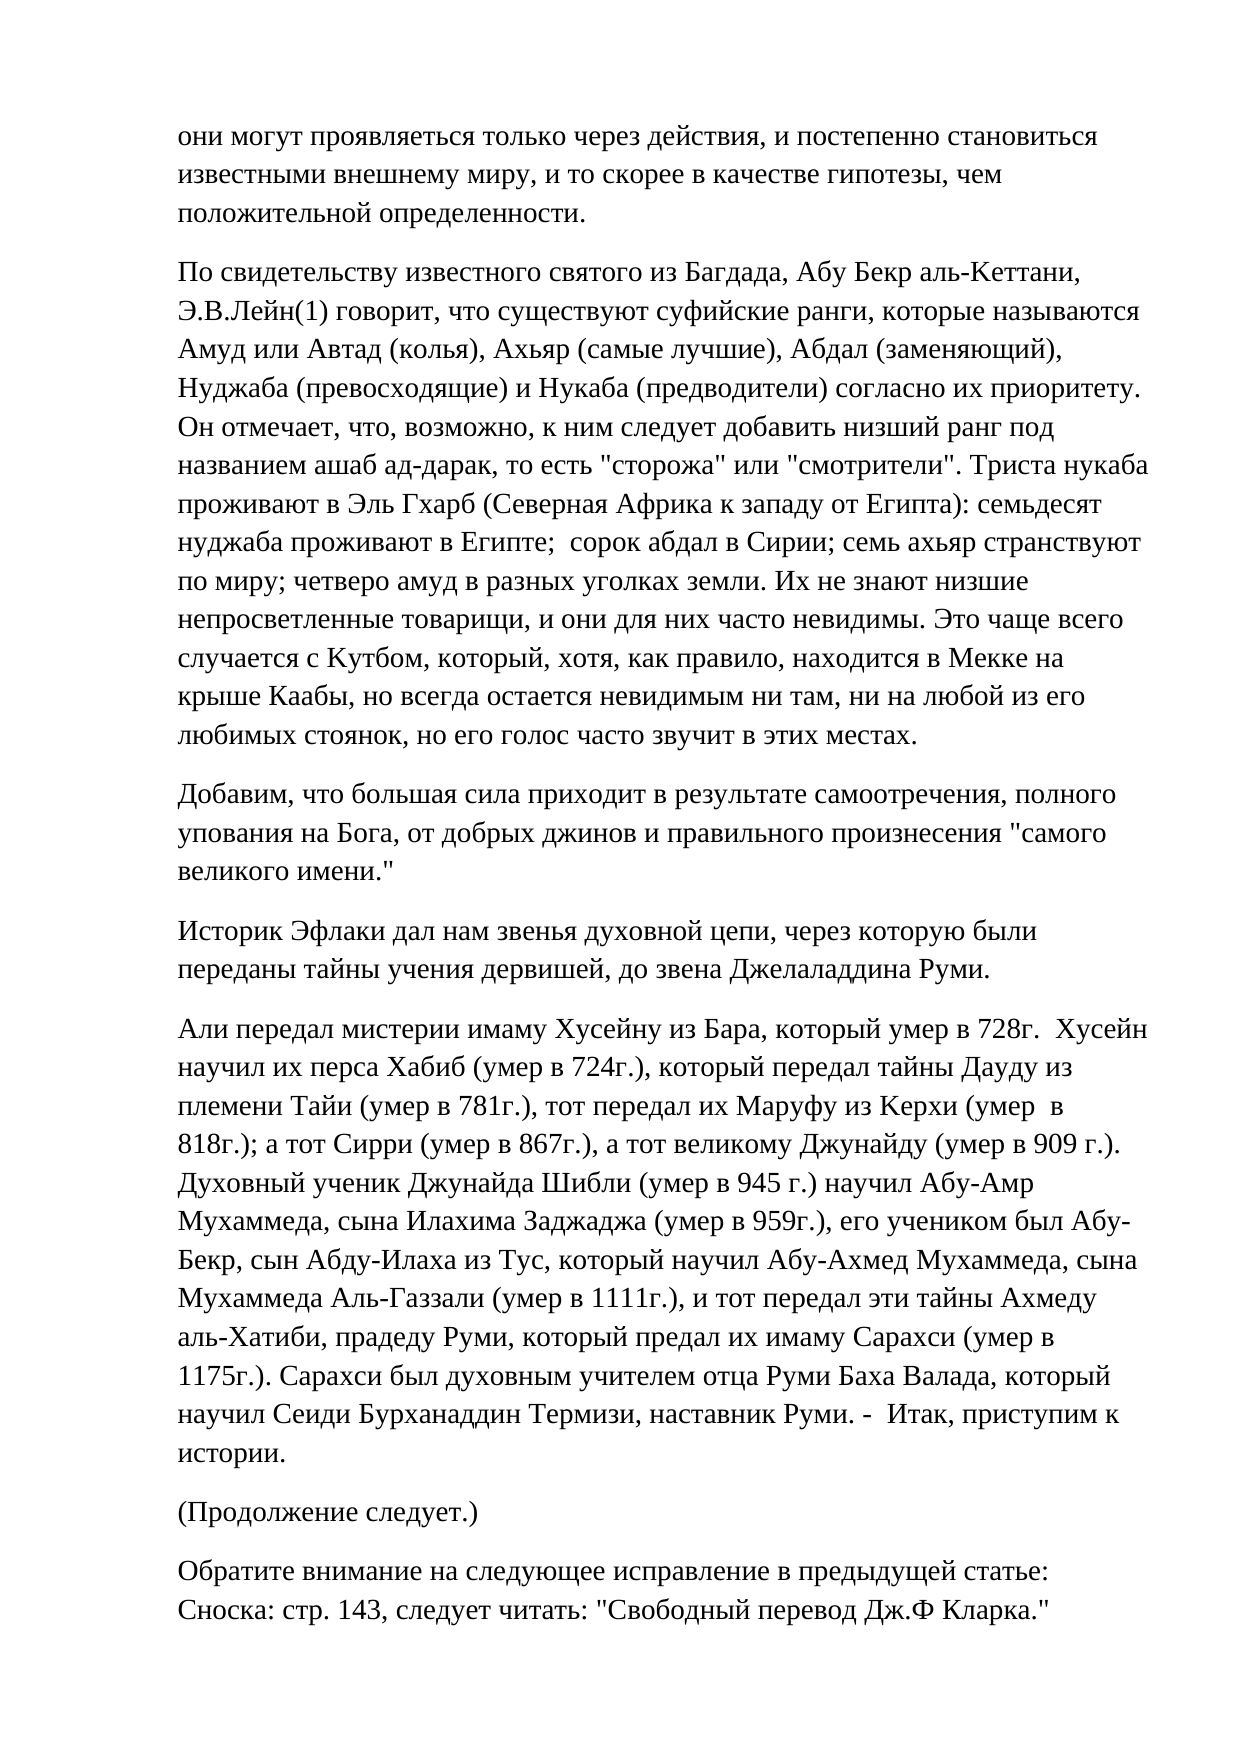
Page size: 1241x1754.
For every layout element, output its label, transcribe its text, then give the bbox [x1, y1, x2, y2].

text Добавим, что большая сила приходит в результате самоотречения, полного упования на Бога, от добрых джинов и правильного произнесения "самого великого имени." [177, 776, 1152, 887]
text Али передал мистерии имаму Хусейну из Бара, который умер в 728г. Хусейн научил их перса Хабиб (умер в 724г.), который передал тайны Дауду из племени Taйи (умер в 781г.), тот передал их Маруфу из Keрхи (умер в 818г.); а тот Сирри (умер в 867г.), а тот великому Джунайду (умер в 909 г.). Духовный ученик Джунайда Шибли (умер в 945 г.) научил Абу-Амр Мухаммеда, сына Илахима Заджаджа (умер в 959г.), его учеником был Абу-Бекр, сын Абду-Илаха из Тус, который научил Абу-Ахмед Мухаммеда, сына Мухаммеда Аль-Газзали (умер в 1111г.), и тот передал эти тайны Ахмеду аль-Хатиби, прадеду Руми, который предал их имаму Сарахси (умер в 1175г.). Сарахси был духовным учителем отца Руми Баха Валада, который научил Сеиди Бурханаддин Термизи, наставник Руми. - Итак, приступим к истории. [177, 1011, 1152, 1468]
text По свидетельству известного святого из Багдада, Aбу Бекр аль-Keттани, Э.В.Лейн(1) говорит, что существуют суфийские ранги, которые называются Амуд или Автад (колья), Ахьяр (самые лучшие), Абдал (заменяющий), Нуджаба (превосходящие) и Нукаба (предводители) согласно их приоритету. Он отмечает, что, возможно, к ним следует добавить низший ранг под названием ашаб ад-дарак, то есть "сторожа" или "смотрители". Триста нукаба проживают в Эль Гхарб (Северная Африка к западу от Египта): семьдесят нуджаба проживают в Египте; сорок абдал в Сирии; семь ахьяр странствуют по миру; четверо амуд в разных уголках земли. Их не знают низшие непросветленные товарищи, и они для них часто невидимы. Это чаще всего случается с Kутбом, который, хотя, как правило, находится в Мекке на крыше Каабы, но всегда остается невидимым ни там, ни на любой из его любимых стоянок, но его голос часто звучит в этих местах. [177, 254, 1152, 751]
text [177, 118, 1152, 229]
text Историк Эфлаки дал нам звенья духовной цепи, через которую были переданы тайны учения дервишей, до звена Джелаладдина Руми. [177, 913, 1152, 985]
text Обратите внимание на следующее исправление в предыдущей статье: Сноска: стр. 143, следует читать: "Свободный перевод Дж.Ф Кларка." [177, 1553, 1152, 1626]
text (Продолжение следует.) [177, 1494, 1152, 1528]
